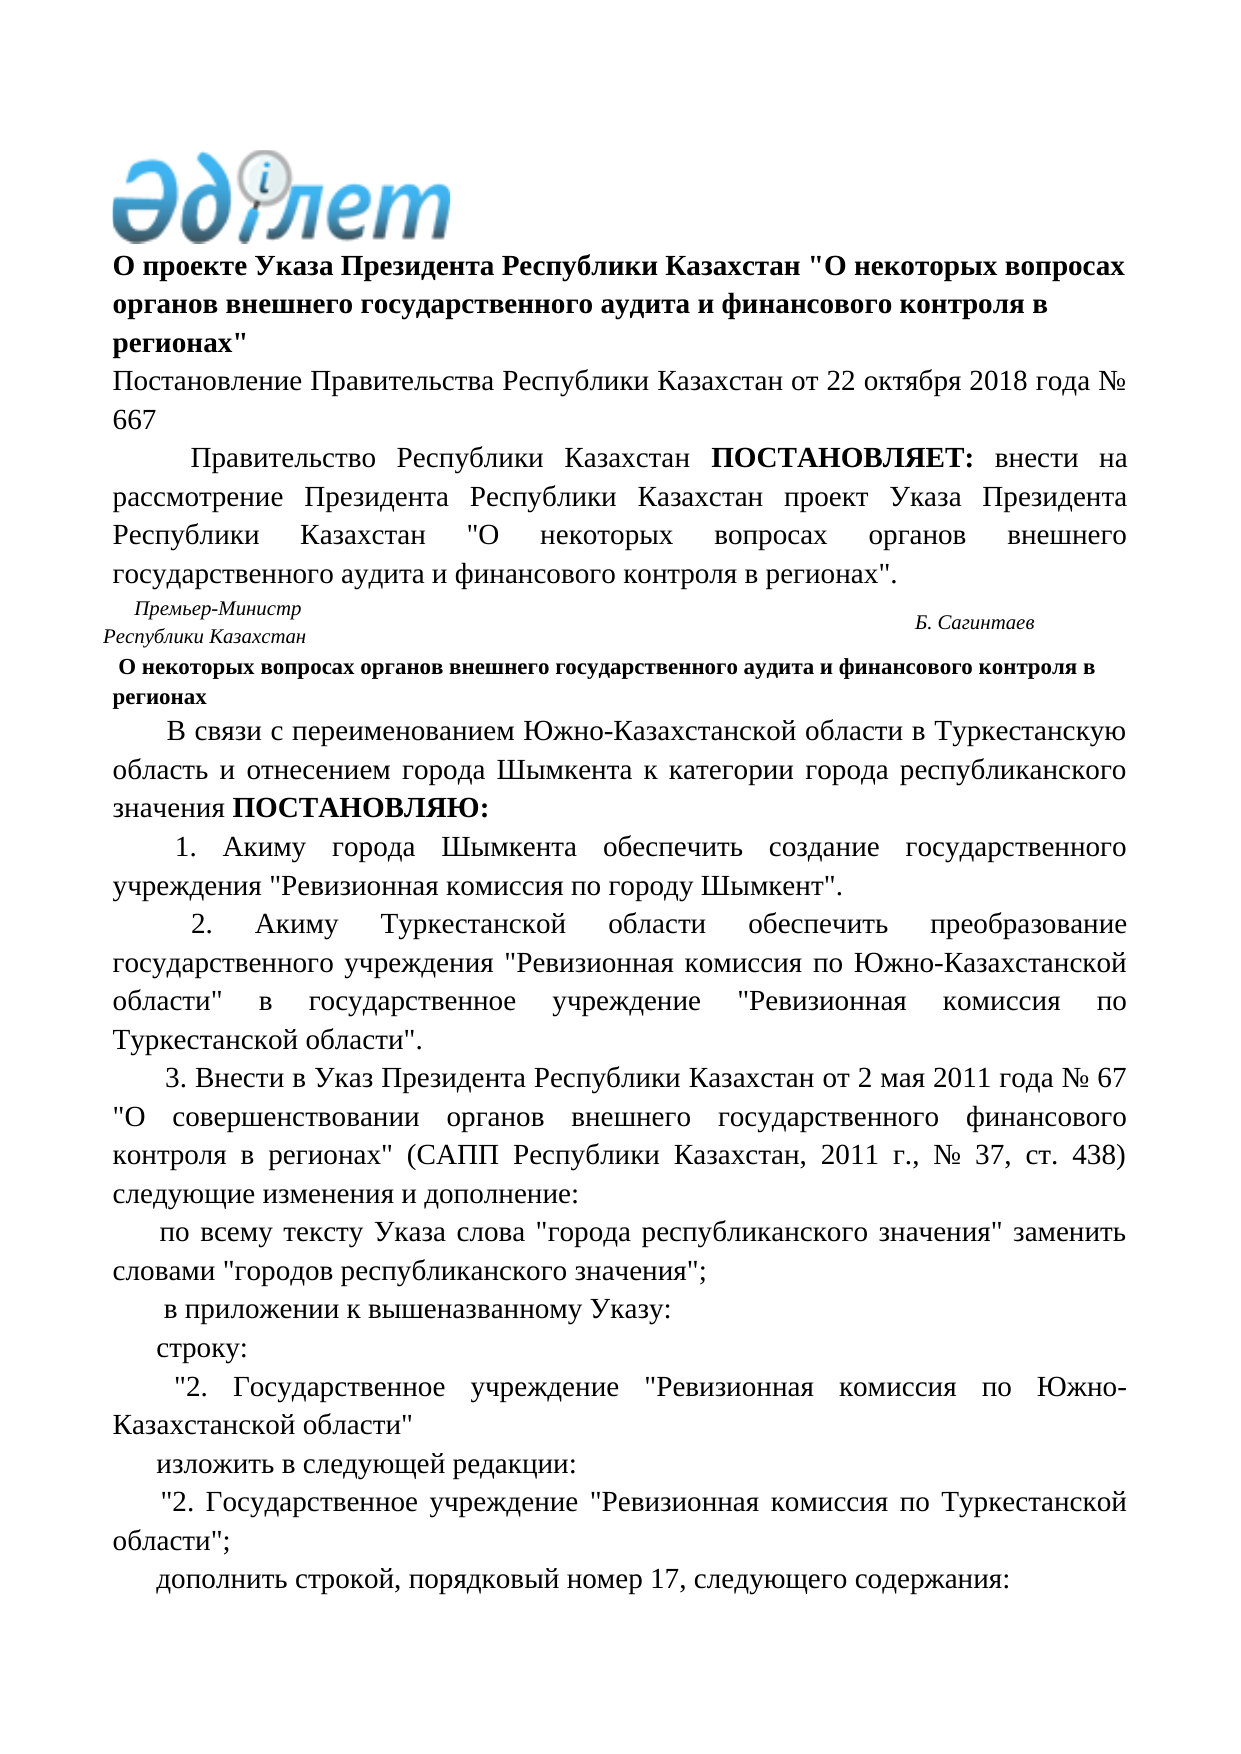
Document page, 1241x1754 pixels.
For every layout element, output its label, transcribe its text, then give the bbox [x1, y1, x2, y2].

text В связи с переименованием Южно-Казахстанской области в Туркестанскую область и отнесением города Шымкента к категории города республиканского значения ПОСТАНОВЛЯЮ: [112, 713, 1128, 824]
text по всему тексту Указа слова "города республиканского значения" заменить словами "городов республиканского значения"; [112, 1214, 1128, 1287]
text "2. Государственное учреждение "Ревизионная комиссия по Туркестанской области"; [112, 1484, 1128, 1556]
text в приложении к вышеназванному Указу: [112, 1292, 1128, 1325]
text 1. Акиму города Шымкента обеспечить создание государственного учреждения "Ревизионная комиссия по городу Шымкент". [112, 829, 1128, 901]
text "2. Государственное учреждение "Ревизионная комиссия по Южно- Казахстанской области" [112, 1369, 1128, 1441]
text О некоторых вопросах органов внешнего государственного аудита и финансового контроля в регионах [112, 653, 1128, 710]
text дополнить строкой, порядковый номер 17, следующего содержания: [112, 1561, 1128, 1595]
table_header Б. Сагинтаев [913, 595, 1240, 653]
text О проекте Указа Президента Республики Казахстан "О некоторых вопросах органов внешнего государственного аудита и финансового контроля в регионах" [112, 248, 1128, 358]
text строку: [112, 1330, 1128, 1364]
text изложить в следующей редакции: [112, 1446, 1128, 1479]
text Правительство Республики Казахстан ПОСТАНОВЛЯЕТ: внести на рассмотрение Президента Республики Казахстан проект Указа Президента Республики Казахстан "О некоторых вопросах органов внешнего государственного аудита и финансового контроля в регионах". [112, 440, 1128, 589]
text 3. Внести в Указ Президента Республики Казахстан от 2 мая 2011 года № 67 "О совершенствовании органов внешнего государственного финансового контроля в регионах" (САПП Республики Казахстан, 2011 г., № 37, ст. 438) следующие изменения и дополнение: [112, 1060, 1128, 1209]
picture [112, 150, 451, 244]
table_header Премьер-Министр Республики Казахстан [101, 595, 913, 653]
text 2. Акиму Туркестанской области обеспечить преобразование государственного учреждения "Ревизионная комиссия по Южно-Казахстанской области" в государственное учреждение "Ревизионная комиссия по Туркестанской области". [112, 906, 1128, 1055]
text Постановление Правительства Республики Казахстан от 22 октября 2018 года № 667 [112, 363, 1128, 435]
